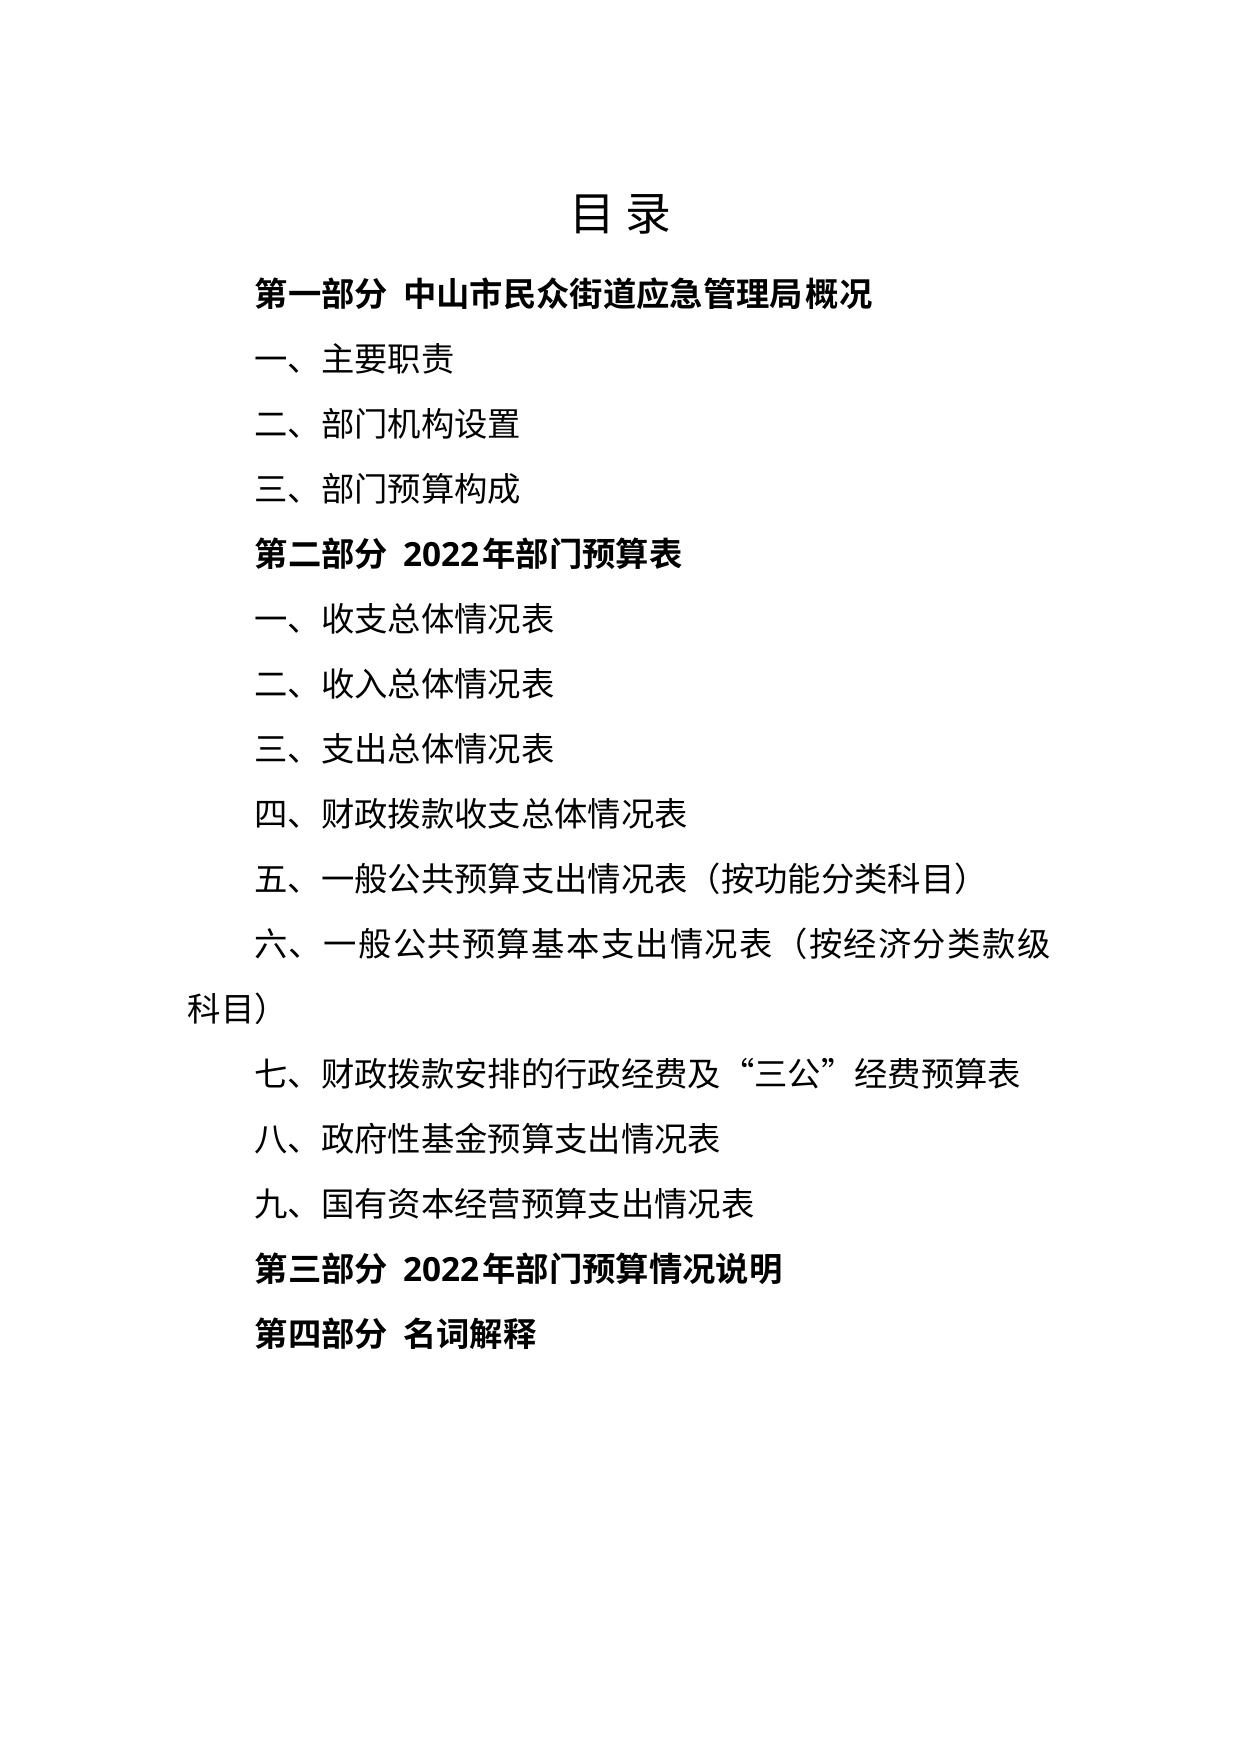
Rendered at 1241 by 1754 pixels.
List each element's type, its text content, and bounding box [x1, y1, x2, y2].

text 二、收入总体情况表 [187, 649, 1053, 714]
list 部门预算构成 [187, 454, 1053, 519]
text 七、财政拨款安排的行政经费及“三公”经费预算表 [187, 1039, 1053, 1104]
list 部门机构设置 [187, 389, 1053, 454]
text 第三部分 2022 年部门预算情况说明 [187, 1234, 1053, 1299]
text 九、国有资本经营预算支出情况表 [187, 1169, 1053, 1234]
list 主要职责 [187, 324, 1053, 389]
text 第一部分 中山市民众街道应急管理局 概况 [187, 259, 1053, 324]
text 目 录 [187, 162, 1053, 259]
text 第二部分 2022 年部门预算表 [187, 519, 1053, 584]
text 六、一般公共预算基本支出情况表（按经济分类款级科目） [187, 909, 1053, 1039]
text 四、财政拨款收支总体情况表 [187, 779, 1053, 844]
text 八、政府性基金预算支出情况表 [187, 1104, 1053, 1169]
text 一、收支总体情况表 [187, 584, 1053, 649]
text 第四部分 名词解释 [187, 1299, 1053, 1364]
text 三、支出总体情况表 [187, 714, 1053, 779]
text 五、一般公共预算支出情况表（按功能分类科目） [187, 844, 1053, 909]
